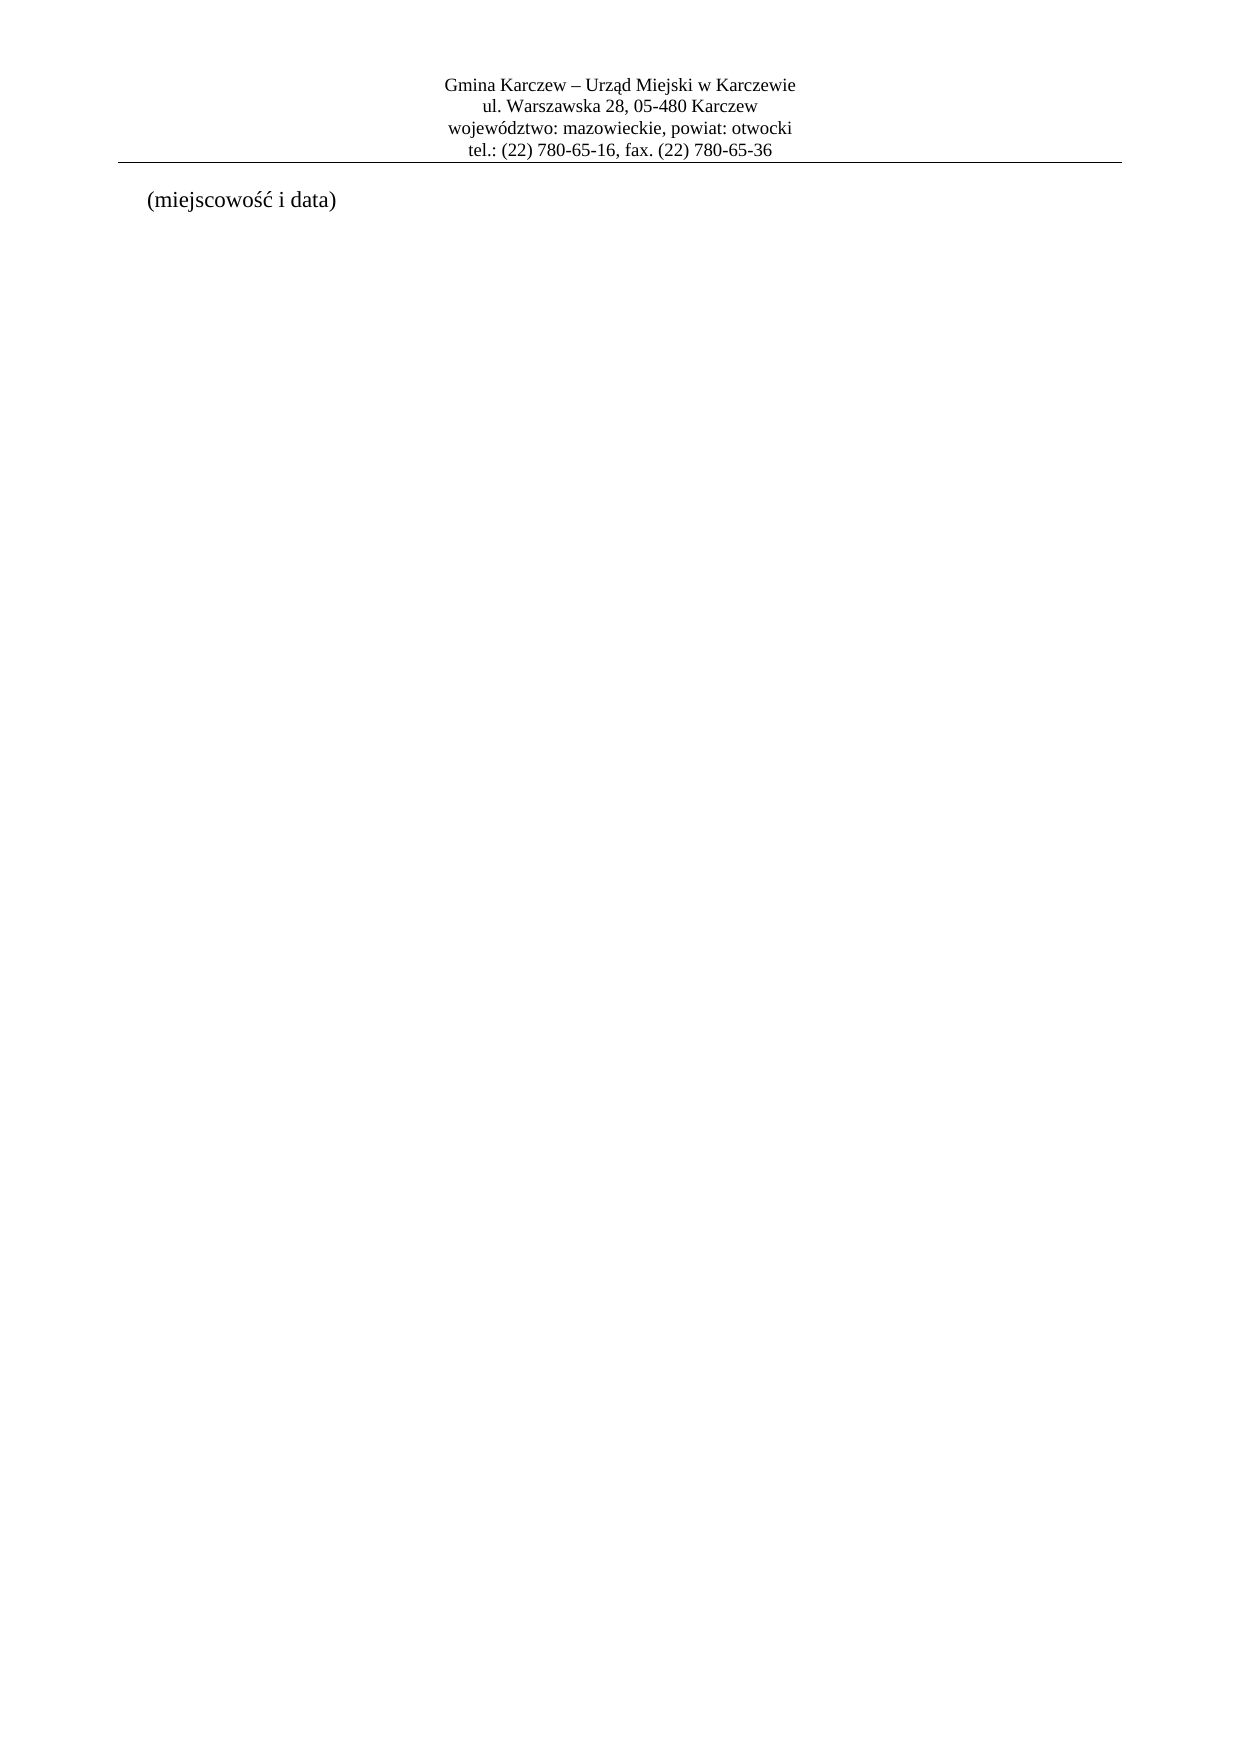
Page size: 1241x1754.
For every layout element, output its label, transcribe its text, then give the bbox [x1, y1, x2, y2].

text (miejscowość i data) [118, 186, 1122, 212]
